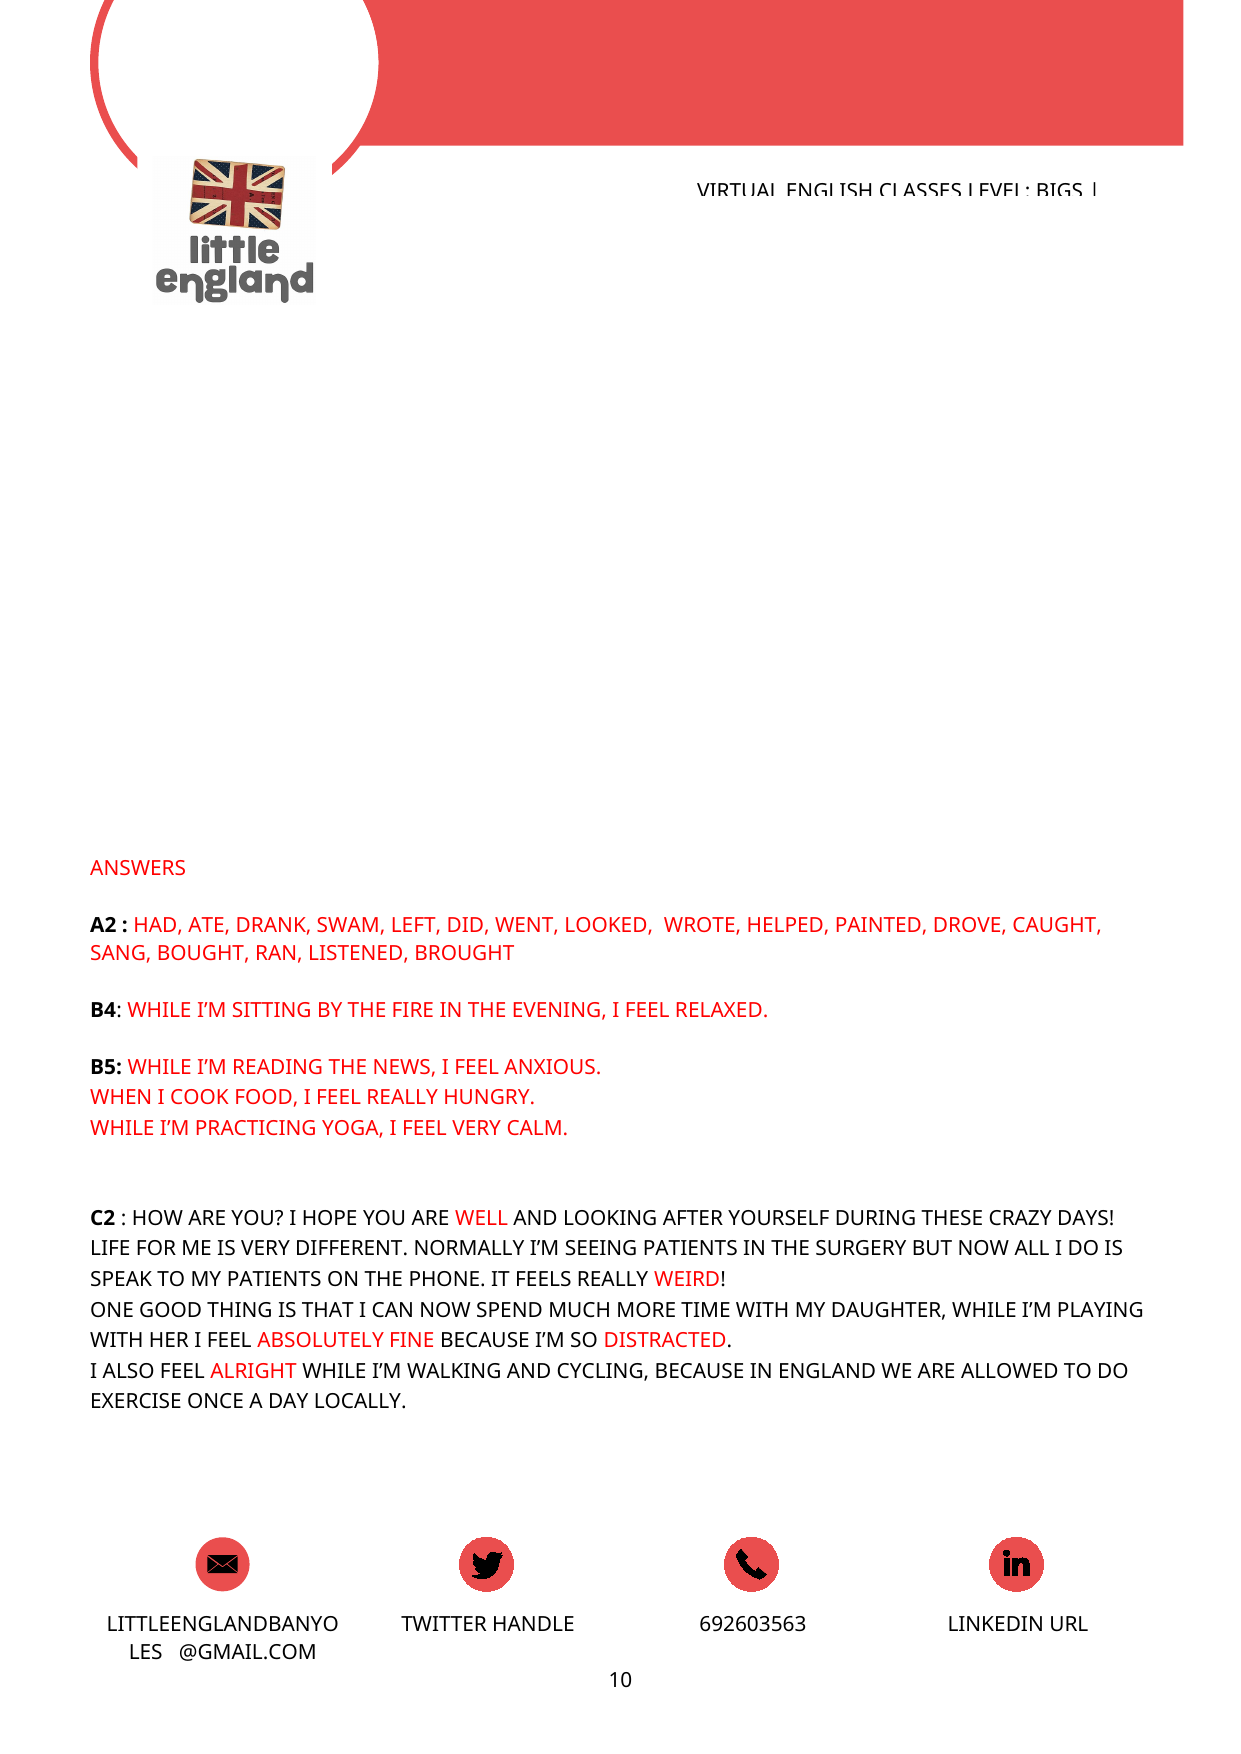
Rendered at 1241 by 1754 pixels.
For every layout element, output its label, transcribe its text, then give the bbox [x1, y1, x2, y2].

text I ALSO FEEL ALRIGHT WHILE I’M WALKING AND CYCLING, BECAUSE IN ENGLAND WE ARE ALLOWED TO DO EXERCISE ONCE A DAY LOCALLY. [90, 1356, 1150, 1415]
text C2 : HOW ARE YOU? I HOPE YOU ARE WELL AND LOOKING AFTER YOURSELF DURING THESE CRAZY DAYS! [90, 1203, 1150, 1231]
picture [152, 156, 316, 305]
text ANSWERS [90, 853, 1150, 881]
text WHEN I COOK FOOD, I FEEL REALLY HUNGRY. [90, 1082, 1150, 1111]
text B5: WHILE I’M READING THE NEWS, I FEEL ANXIOUS. [90, 1052, 1150, 1080]
text B4: WHILE I’M SITTING BY THE FIRE IN THE EVENING, I FEEL RELAXED. [90, 995, 1150, 1023]
text WHILE I’M PRACTICING YOGA, I FEEL VERY CALM. [90, 1113, 1150, 1142]
text ONE GOOD THING IS THAT I CAN NOW SPEND MUCH MORE TIME WITH MY DAUGHTER, WHILE I’M PLAYING WITH HER I FEEL ABSOLUTELY FINE BECAUSE I’M SO DISTRACTED. [90, 1295, 1150, 1354]
text A2 : HAD, ATE, DRANK, SWAM, LEFT, DID, WENT, LOOKED, WROTE, HELPED, PAINTED, DROVE, CAUGHT, SANG, BOUGHT, RAN, LISTENED, BROUGHT [90, 910, 1150, 967]
text LIFE FOR ME IS VERY DIFFERENT. NORMALLY I’M SEEING PATIENTS IN THE SURGERY BUT NOW ALL I DO IS SPEAK TO MY PATIENTS ON THE PHONE. IT FEELS REALLY WEIRD! [90, 1233, 1150, 1292]
